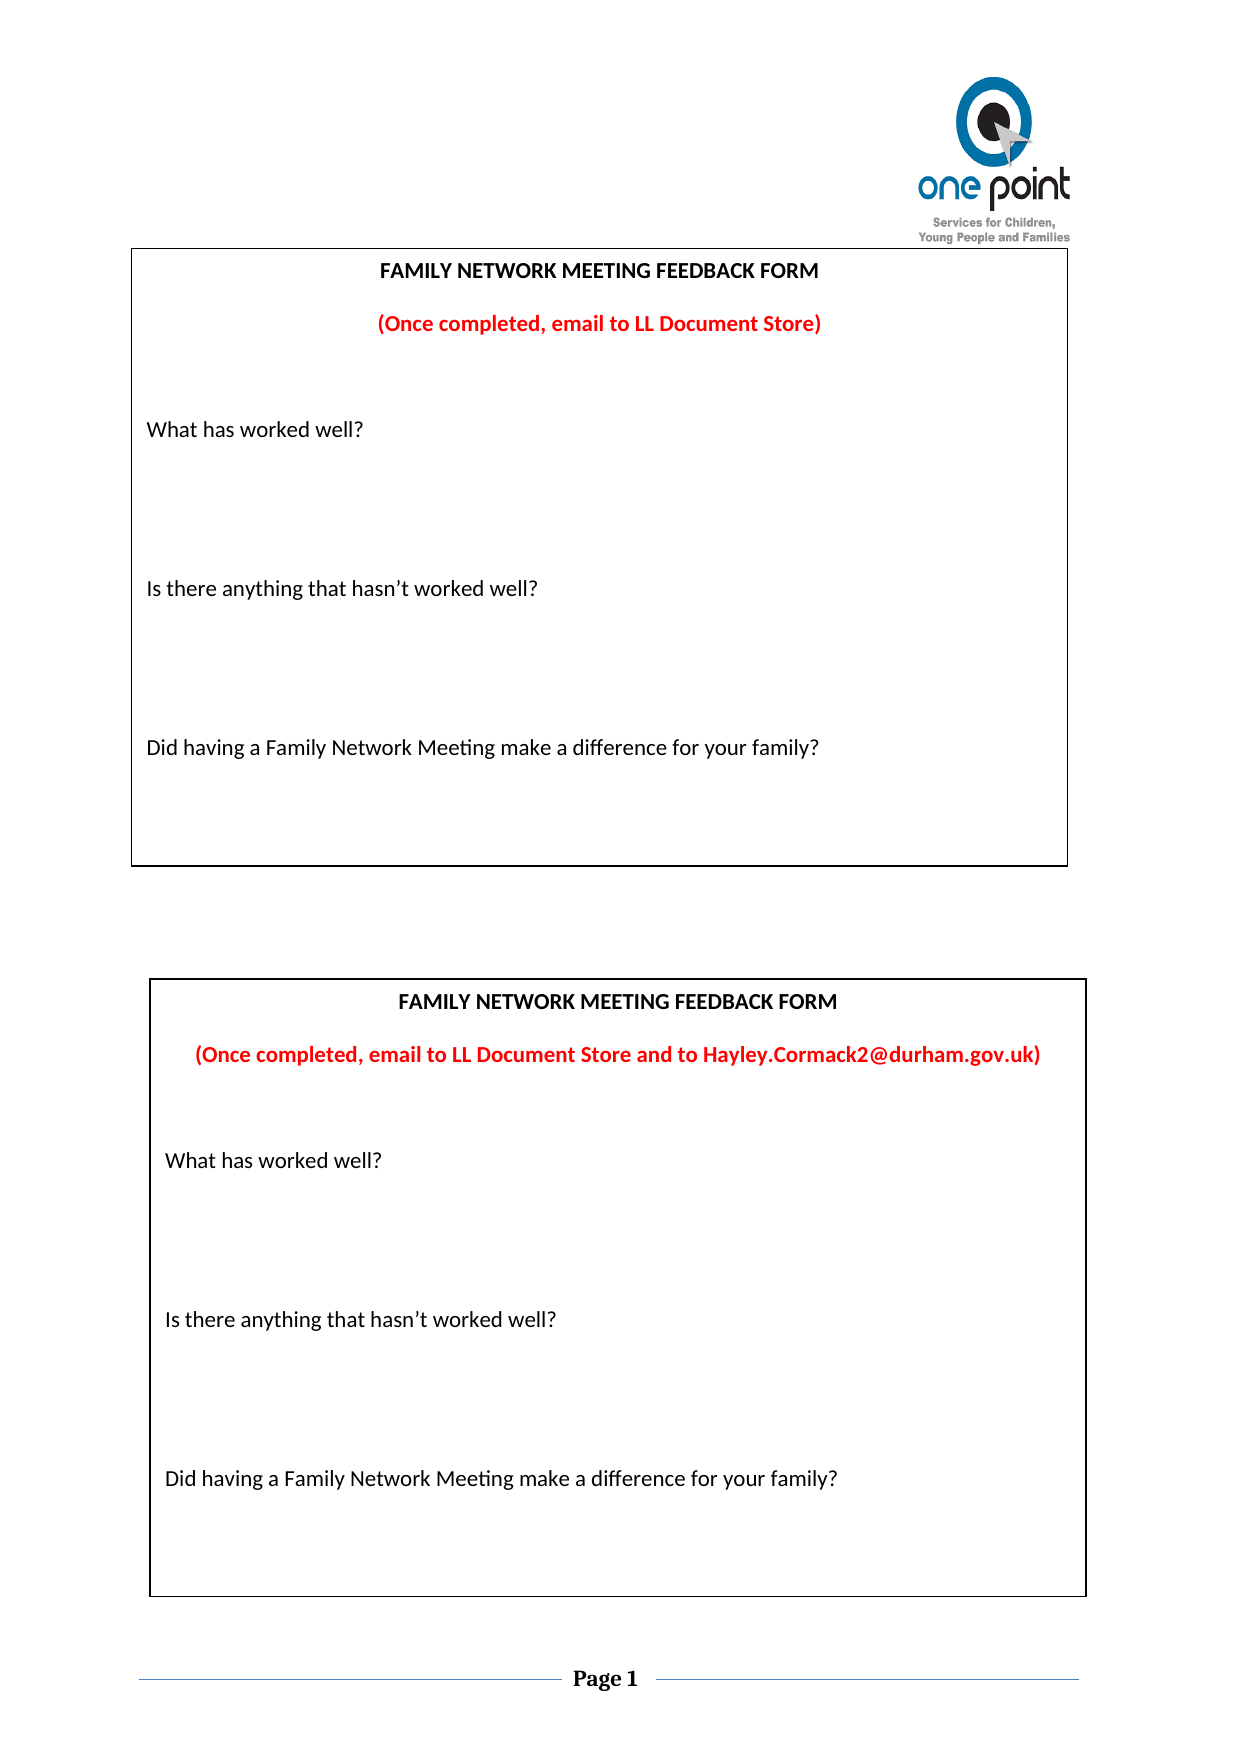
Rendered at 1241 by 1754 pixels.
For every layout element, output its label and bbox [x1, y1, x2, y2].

picture [891, 73, 1091, 249]
